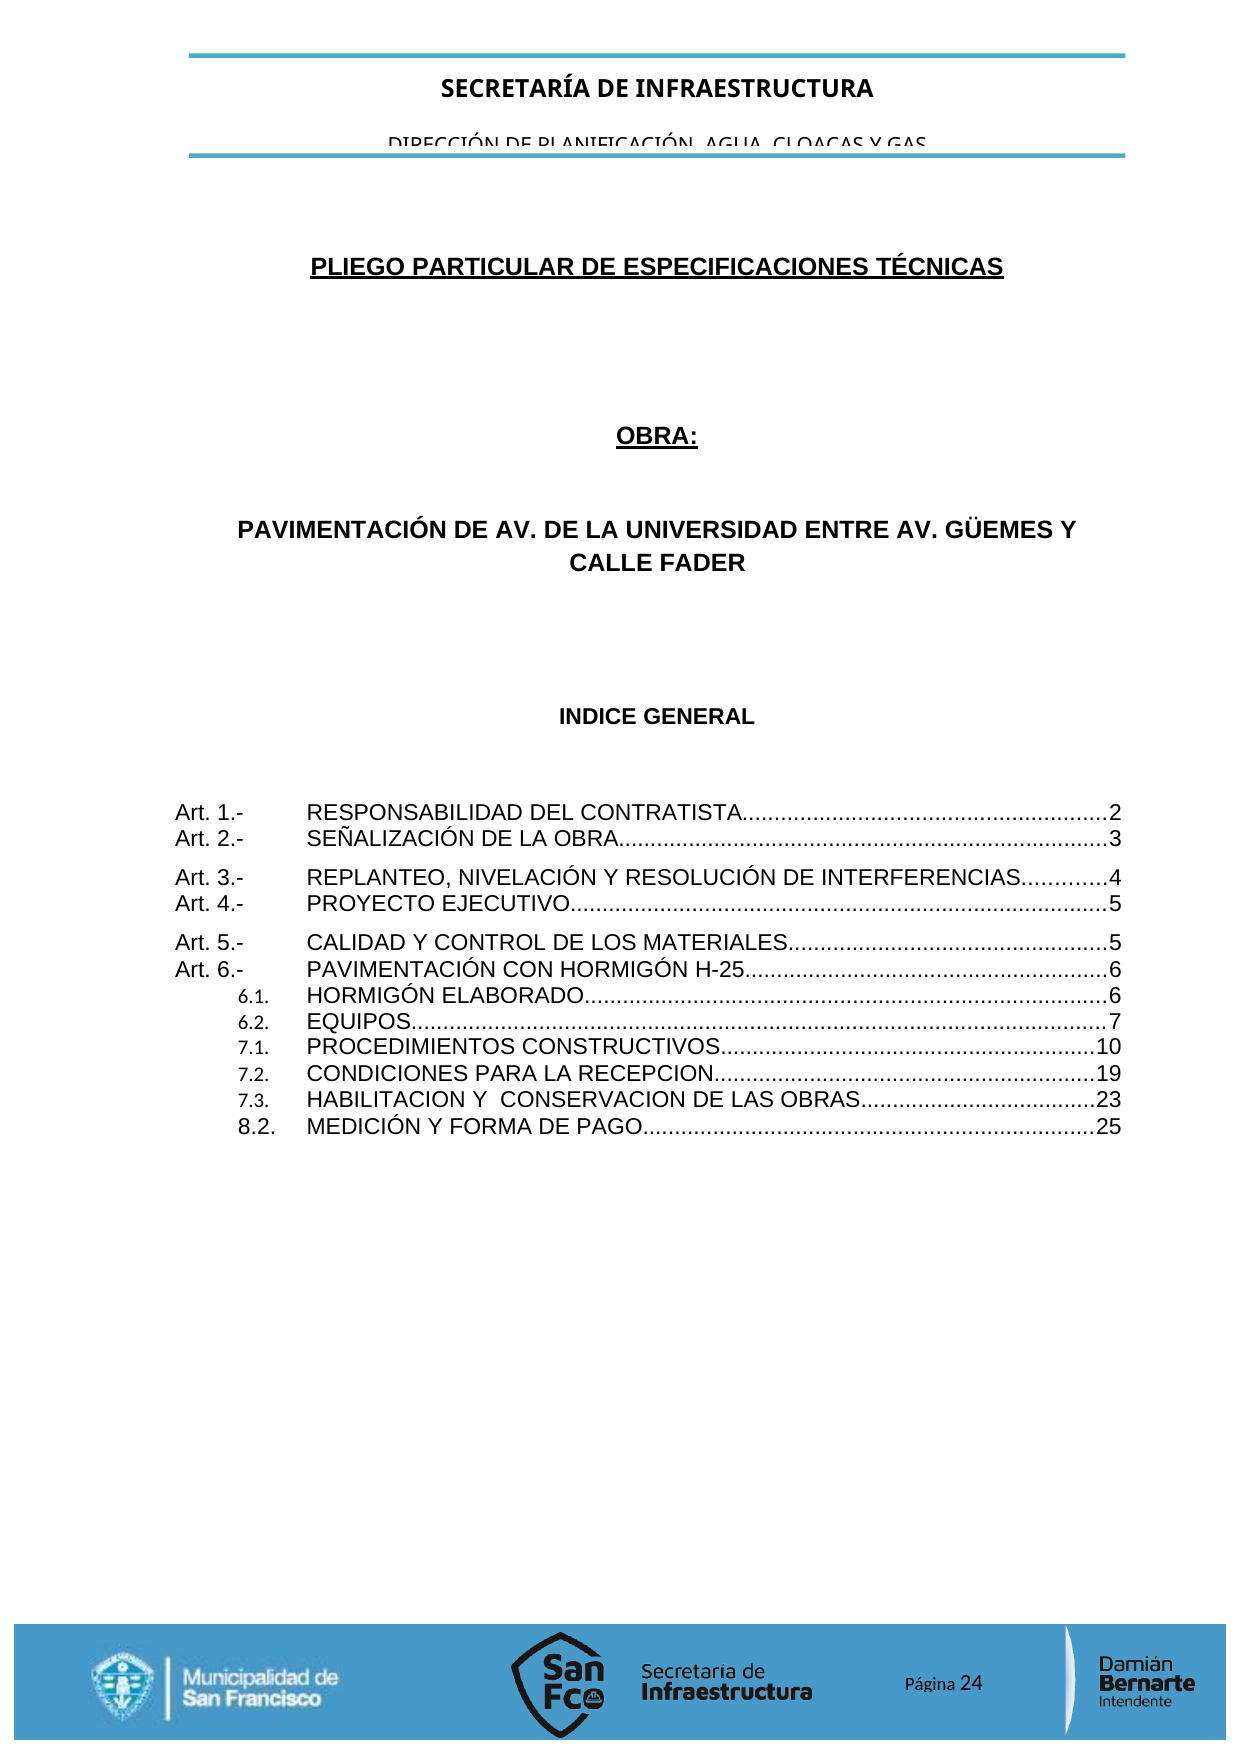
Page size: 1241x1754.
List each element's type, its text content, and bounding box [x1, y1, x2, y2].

text PAVIMENTACIÓN DE AV. DE LA UNIVERSIDAD ENTRE AV. GÜEMES Y CALLE FADER [237, 515, 1077, 577]
picture [14, 1616, 1226, 1743]
text INDICE GENERAL [236, 703, 1077, 729]
text PLIEGO PARTICULAR DE ESPECIFICACIONES TÉCNICAS [236, 252, 1077, 280]
text OBRA: [236, 421, 1077, 450]
